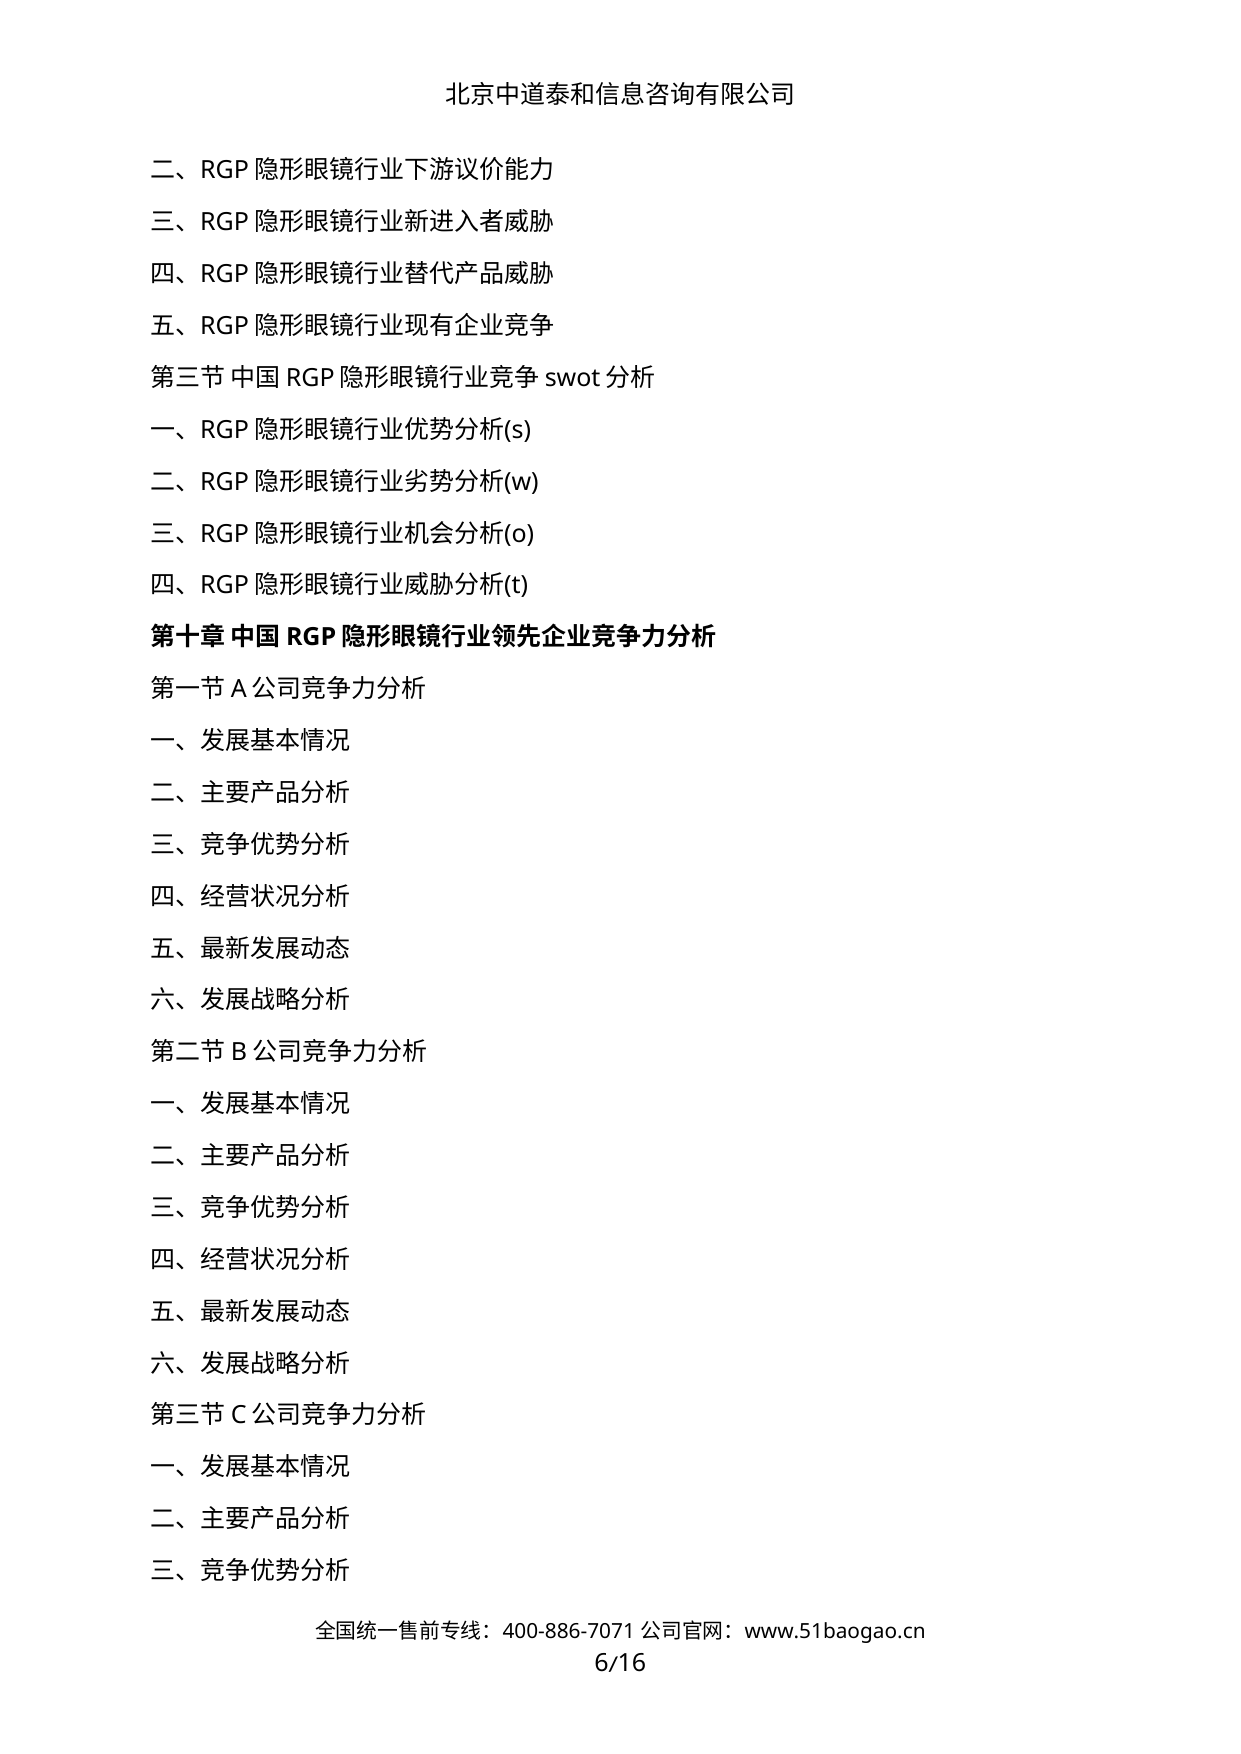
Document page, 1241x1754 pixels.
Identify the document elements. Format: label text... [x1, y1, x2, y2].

text 一、RGP隐形眼镜行业优势分析(s) [150, 409, 1090, 446]
text 四、RGP隐形眼镜行业替代产品威胁 [150, 254, 1090, 290]
text 第二节 B公司竞争力分析 [150, 1032, 1090, 1068]
text 三、竞争优势分析 [150, 824, 1090, 861]
text 二、主要产品分析 [150, 1499, 1090, 1535]
text 一、发展基本情况 [150, 721, 1090, 757]
text 三、RGP隐形眼镜行业新进入者威胁 [150, 202, 1090, 238]
text 五、最新发展动态 [150, 928, 1090, 964]
text 三、竞争优势分析 [150, 1551, 1090, 1587]
text 二、RGP隐形眼镜行业下游议价能力 [150, 150, 1090, 186]
text 第十章 中国RGP隐形眼镜行业领先企业竞争力分析 [150, 617, 1090, 653]
text 第三节 中国RGP隐形眼镜行业竞争swot分析 [150, 357, 1090, 394]
text 三、RGP隐形眼镜行业机会分析(o) [150, 513, 1090, 549]
text 二、RGP隐形眼镜行业劣势分析(w) [150, 461, 1090, 497]
text 五、RGP隐形眼镜行业现有企业竞争 [150, 306, 1090, 342]
text 第一节 A公司竞争力分析 [150, 669, 1090, 705]
text 一、发展基本情况 [150, 1447, 1090, 1483]
text 第三节 C公司竞争力分析 [150, 1395, 1090, 1431]
text 一、发展基本情况 [150, 1084, 1090, 1120]
text 二、主要产品分析 [150, 1136, 1090, 1172]
text 四、经营状况分析 [150, 876, 1090, 912]
text 四、经营状况分析 [150, 1239, 1090, 1276]
text 三、竞争优势分析 [150, 1187, 1090, 1224]
text 六、发展战略分析 [150, 1343, 1090, 1379]
text 六、发展战略分析 [150, 980, 1090, 1016]
text 四、RGP隐形眼镜行业威胁分析(t) [150, 565, 1090, 601]
text 二、主要产品分析 [150, 772, 1090, 809]
text 五、最新发展动态 [150, 1291, 1090, 1327]
